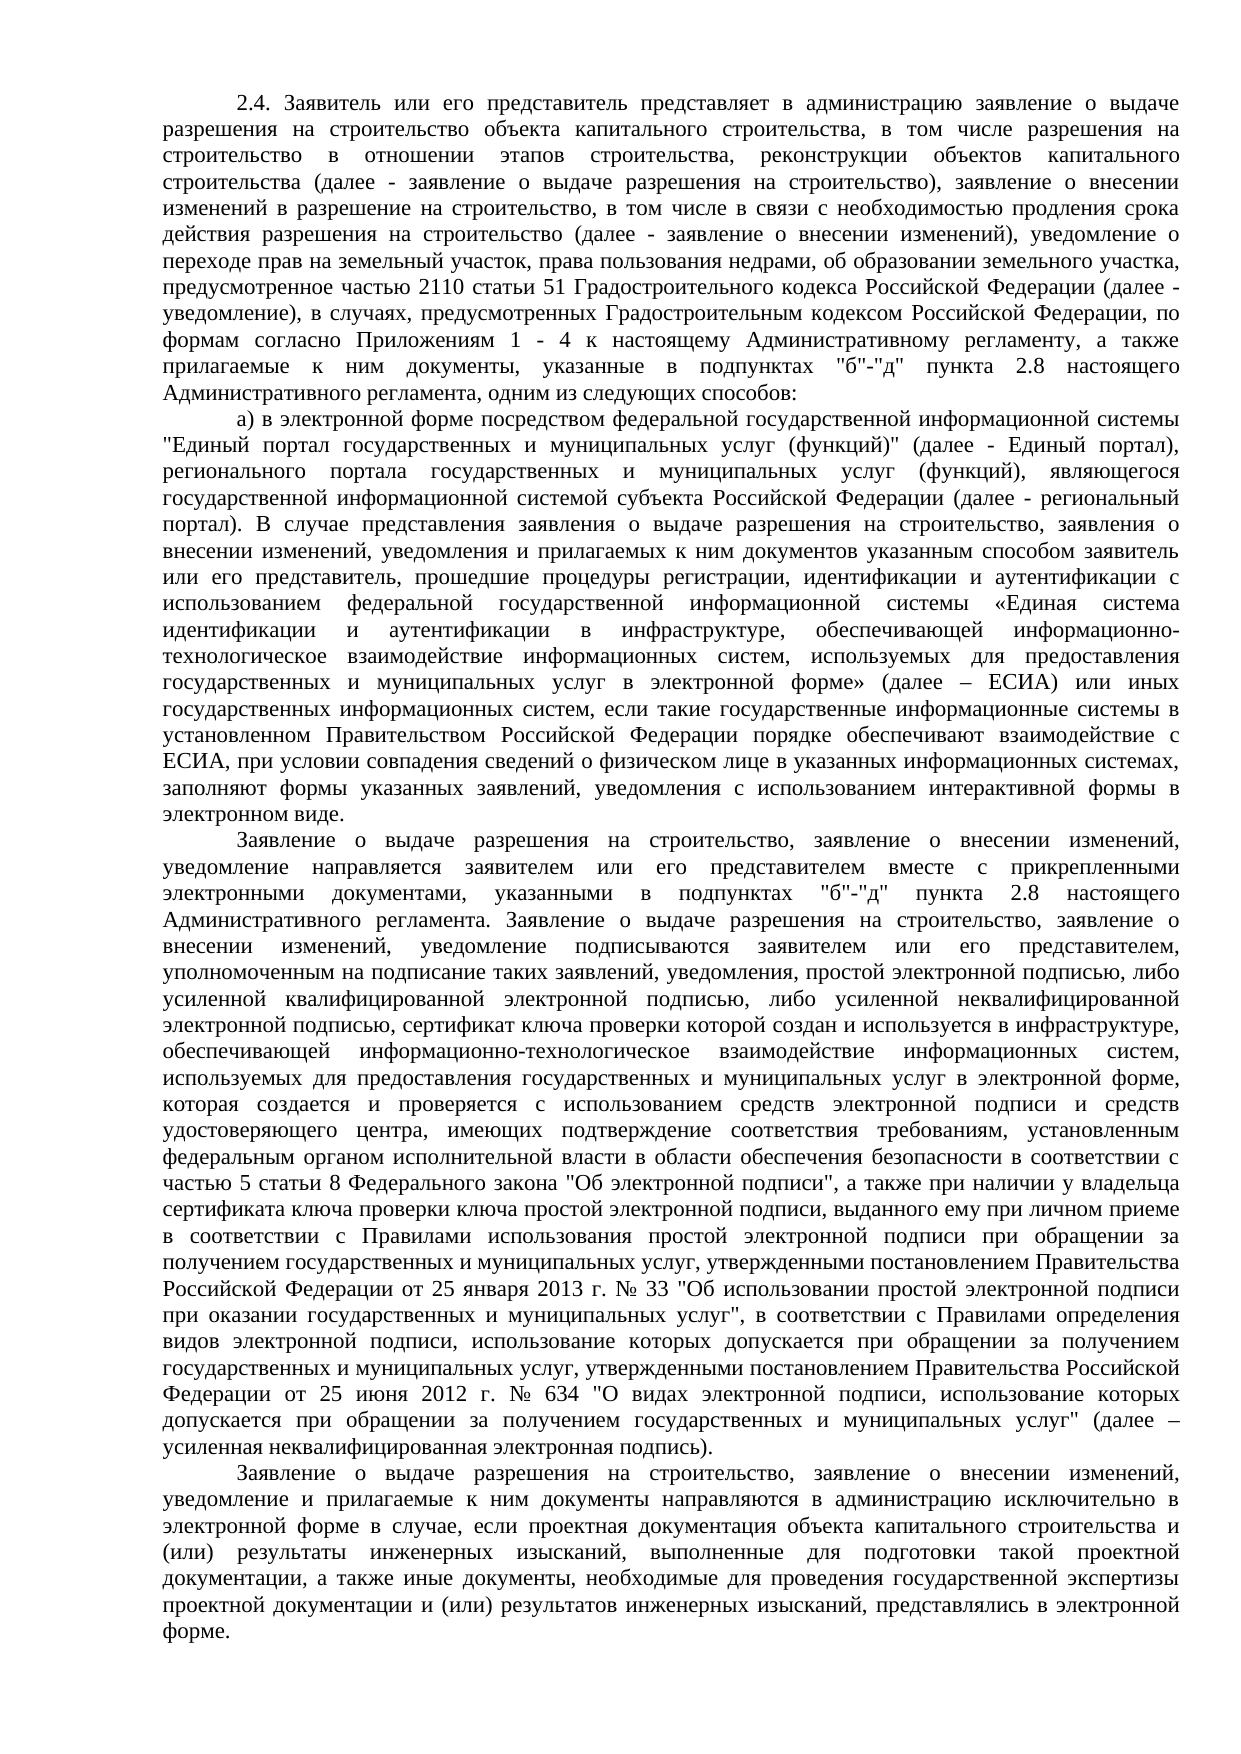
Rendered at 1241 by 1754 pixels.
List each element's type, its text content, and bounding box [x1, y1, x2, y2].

list 2.4. Заявитель или его представитель представляет в администрацию заявление о выдаче разрешения на строительство объекта капитального строительства, в том числе разрешения на строительство в отношении этапов строительства, реконструкции объектов капитального строительства (далее - заявление о выдаче разрешения на строительство), заявление о внесении изменений в разрешение на строительство, в том числе в связи с необходимостью продления срока действия разрешения на строительство (далее - заявление о внесении изменений), уведомление о переходе прав на земельный участок, права пользования недрами, об образовании земельного участка, предусмотренное частью 2110 статьи 51 Градостроительного кодекса Российской Федерации (далее - уведомление), в случаях, предусмотренных Градостроительным кодексом Российской Федерации, по формам согласно Приложениям 1 - 4 к настоящему Административному регламенту, а также прилагаемые к ним документы, указанные в подпунктах "б"-"д" пункта 2.8 настоящего Административного регламента, одним из следующих способов: [162, 89, 1181, 405]
list Заявление о выдаче разрешения на строительство, заявление о внесении изменений, уведомление и прилагаемые к ним документы направляются в администрацию исключительно в электронной форме в случае, если проектная документация объекта капитального строительства и (или) результаты инженерных изысканий, выполненные для подготовки такой проектной документации, а также иные документы, необходимые для проведения государственной экспертизы проектной документации и (или) результатов инженерных изысканий, представлялись в электронной форме. [162, 1459, 1181, 1643]
list а) в электронной форме посредством федеральной государственной информационной системы "Единый портал государственных и муниципальных услуг (функций)" (далее - Единый портал), регионального портала государственных и муниципальных услуг (функций), являющегося государственной информационной системой субъекта Российской Федерации (далее - региональный портал). В случае представления заявления о выдаче разрешения на строительство, заявления о внесении изменений, уведомления и прилагаемых к ним документов указанным способом заявитель или его представитель, прошедшие процедуры регистрации, идентификации и аутентификации с использованием федеральной государственной информационной системы «Единая система идентификации и аутентификации в инфраструктуре, обеспечивающей информационно- технологическое взаимодействие информационных систем, используемых для предоставления государственных и муниципальных услуг в электронной форме» (далее – ЕСИА) или иных государственных информационных систем, если такие государственные информационные системы в установленном Правительством Российской Федерации порядке обеспечивают взаимодействие с ЕСИА, при условии совпадения сведений о физическом лице в указанных информационных системах, заполняют формы указанных заявлений, уведомления с использованием интерактивной формы в электронном виде. [162, 405, 1181, 827]
list Заявление о выдаче разрешения на строительство, заявление о внесении изменений, уведомление направляется заявителем или его представителем вместе с прикрепленными электронными документами, указанными в подпунктах "б"-"д" пункта 2.8 настоящего Административного регламента. Заявление о выдаче разрешения на строительство, заявление о внесении изменений, уведомление подписываются заявителем или его представителем, уполномоченным на подписание таких заявлений, уведомления, простой электронной подписью, либо усиленной квалифицированной электронной подписью, либо усиленной неквалифицированной электронной подписью, сертификат ключа проверки которой создан и используется в инфраструктуре, обеспечивающей информационно-технологическое взаимодействие информационных систем, используемых для предоставления государственных и муниципальных услуг в электронной форме, которая создается и проверяется с использованием средств электронной подписи и средств удостоверяющего центра, имеющих подтверждение соответствия требованиям, установленным федеральным органом исполнительной власти в области обеспечения безопасности в соответствии с частью 5 статьи 8 Федерального закона "Об электронной подписи", а также при наличии у владельца сертификата ключа проверки ключа простой электронной подписи, выданного ему при личном приеме в соответствии с Правилами использования простой электронной подписи при обращении за получением государственных и муниципальных услуг, утвержденными постановлением Правительства Российской Федерации от 25 января 2013 г. № 33 "Об использовании простой электронной подписи при оказании государственных и муниципальных услуг", в соответствии с Правилами определения видов электронной подписи, использование которых допускается при обращении за получением государственных и муниципальных услуг, утвержденными постановлением Правительства Российской Федерации от 25 июня 2012 г. № 634 "О видах электронной подписи, использование которых допускается при обращении за получением государственных и муниципальных услуг" (далее – усиленная неквалифицированная электронная подпись). [162, 827, 1181, 1459]
